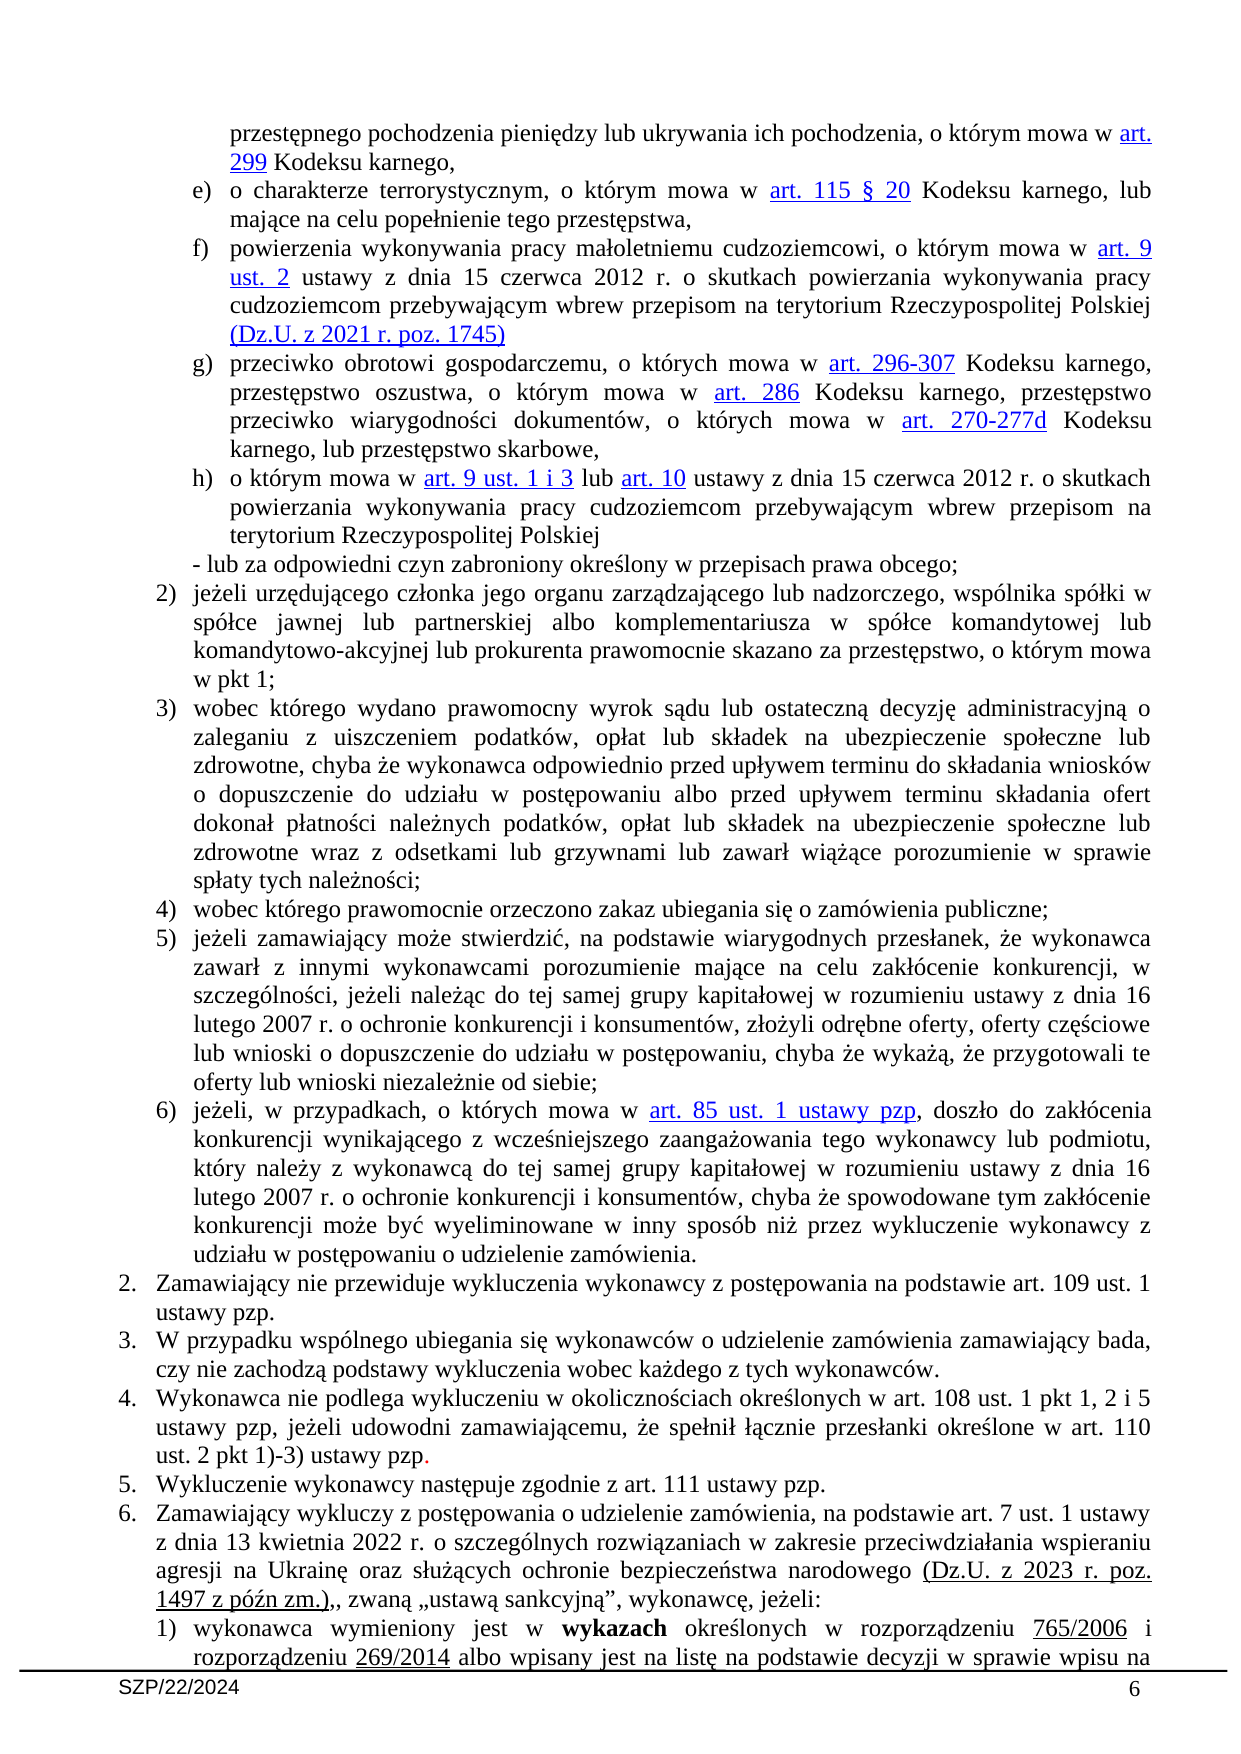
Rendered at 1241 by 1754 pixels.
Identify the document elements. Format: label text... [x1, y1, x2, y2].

list wobec którego prawomocnie orzeczono zakaz ubiegania się o zamówienia publiczne; [156, 894, 1152, 923]
list W przypadku wspólnego ubiegania się wykonawców o udzielenie zamówienia zamawiający bada, czy nie zachodzą podstawy wykluczenia wobec każdego z tych wykonawców. [118, 1326, 1152, 1383]
list jeżeli urzędującego członka jego organu zarządzającego lub nadzorczego, wspólnika spółki w spółce jawnej lub partnerskiej albo komplementariusza w spółce komandytowej lub komandytowo-akcyjnej lub prokurenta prawomocnie skazano za przestępstwo, o którym mowa w pkt 1; [156, 578, 1152, 693]
list Wykluczenie wykonawcy następuje zgodnie z art. 111 ustawy pzp. [118, 1469, 1152, 1498]
list wobec którego wydano prawomocny wyrok sądu lub ostateczną decyzję administracyjną o zaleganiu z uiszczeniem podatków, opłat lub składek na ubezpieczenie społeczne lub zdrowotne, chyba że wykonawca odpowiednio przed upływem terminu do składania wniosków o dopuszczenie do udziału w postępowaniu albo przed upływem terminu składania ofert dokonał płatności należnych podatków, opłat lub składek na ubezpieczenie społeczne lub zdrowotne wraz z odsetkami lub grzywnami lub zawarł wiążące porozumienie w sprawie spłaty tych należności; [156, 693, 1152, 894]
text - lub za odpowiedni czyn zabroniony określony w przepisach prawa obcego; [118, 549, 1152, 578]
list przeciwko obrotowi gospodarczemu, o których mowa w art. 296-307 Kodeksu karnego, przestępstwo oszustwa, o którym mowa w art. 286 Kodeksu karnego, przestępstwo przeciwko wiarygodności dokumentów, o których mowa w art. 270-277d Kodeksu karnego, lub przestępstwo skarbowe, [192, 348, 1152, 463]
list o charakterze terrorystycznym, o którym mowa w art. 115 § 20 Kodeksu karnego, lub mające na celu popełnienie tego przestępstwa, [192, 176, 1152, 233]
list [156, 1613, 1152, 1671]
list jeżeli zamawiający może stwierdzić, na podstawie wiarygodnych przesłanek, że wykonawca zawarł z innymi wykonawcami porozumienie mające na celu zakłócenie konkurencji, w szczególności, jeżeli należąc do tej samej grupy kapitałowej w rozumieniu ustawy z dnia 16 lutego 2007 r. o ochronie konkurencji i konsumentów, złożyli odrębne oferty, oferty częściowe lub wnioski o dopuszczenie do udziału w postępowaniu, chyba że wykażą, że przygotowali te oferty lub wnioski niezależnie od siebie; [156, 923, 1152, 1096]
list Zamawiający wykluczy z postępowania o udzielenie zamówienia, na podstawie art. 7 ust. 1 ustawy z dnia 13 kwietnia 2022 r. o szczególnych rozwiązaniach w zakresie przeciwdziałania wspieraniu agresji na Ukrainę oraz służących ochronie bezpieczeństwa narodowego (Dz.U. z 2023 r. poz. 1497 z późn zm.),, zwaną „ustawą sankcyjną”, wykonawcę, jeżeli: [118, 1498, 1152, 1613]
list o którym mowa w art. 9 ust. 1 i 3 lub art. 10 ustawy z dnia 15 czerwca 2012 r. o skutkach powierzania wykonywania pracy cudzoziemcom przebywającym wbrew przepisom na terytorium Rzeczypospolitej Polskiej [192, 463, 1152, 549]
list Zamawiający nie przewiduje wykluczenia wykonawcy z postępowania na podstawie art. 109 ust. 1 ustawy pzp. [118, 1268, 1152, 1326]
list Wykonawca nie podlega wykluczeniu w okolicznościach określonych w art. 108 ust. 1 pkt 1, 2 i 5 ustawy pzp, jeżeli udowodni zamawiającemu, że spełnił łącznie przesłanki określone w art. 110 ust. 2 pkt 1)-3) ustawy pzp. [118, 1383, 1152, 1469]
list powierzenia wykonywania pracy małoletniemu cudzoziemcowi, o którym mowa w art. 9 ust. 2 ustawy z dnia 15 czerwca 2012 r. o skutkach powierzania wykonywania pracy cudzoziemcom przebywającym wbrew przepisom na terytorium Rzeczypospolitej Polskiej (Dz.U. z 2021 r. poz. 1745) [192, 233, 1152, 348]
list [192, 118, 1152, 176]
list jeżeli, w przypadkach, o których mowa w art. 85 ust. 1 ustawy pzp, doszło do zakłócenia konkurencji wynikającego z wcześniejszego zaangażowania tego wykonawcy lub podmiotu, który należy z wykonawcą do tej samej grupy kapitałowej w rozumieniu ustawy z dnia 16 lutego 2007 r. o ochronie konkurencji i konsumentów, chyba że spowodowane tym zakłócenie konkurencji może być wyeliminowane w inny sposób niż przez wykluczenie wykonawcy z udziału w postępowaniu o udzielenie zamówienia. [156, 1096, 1152, 1268]
